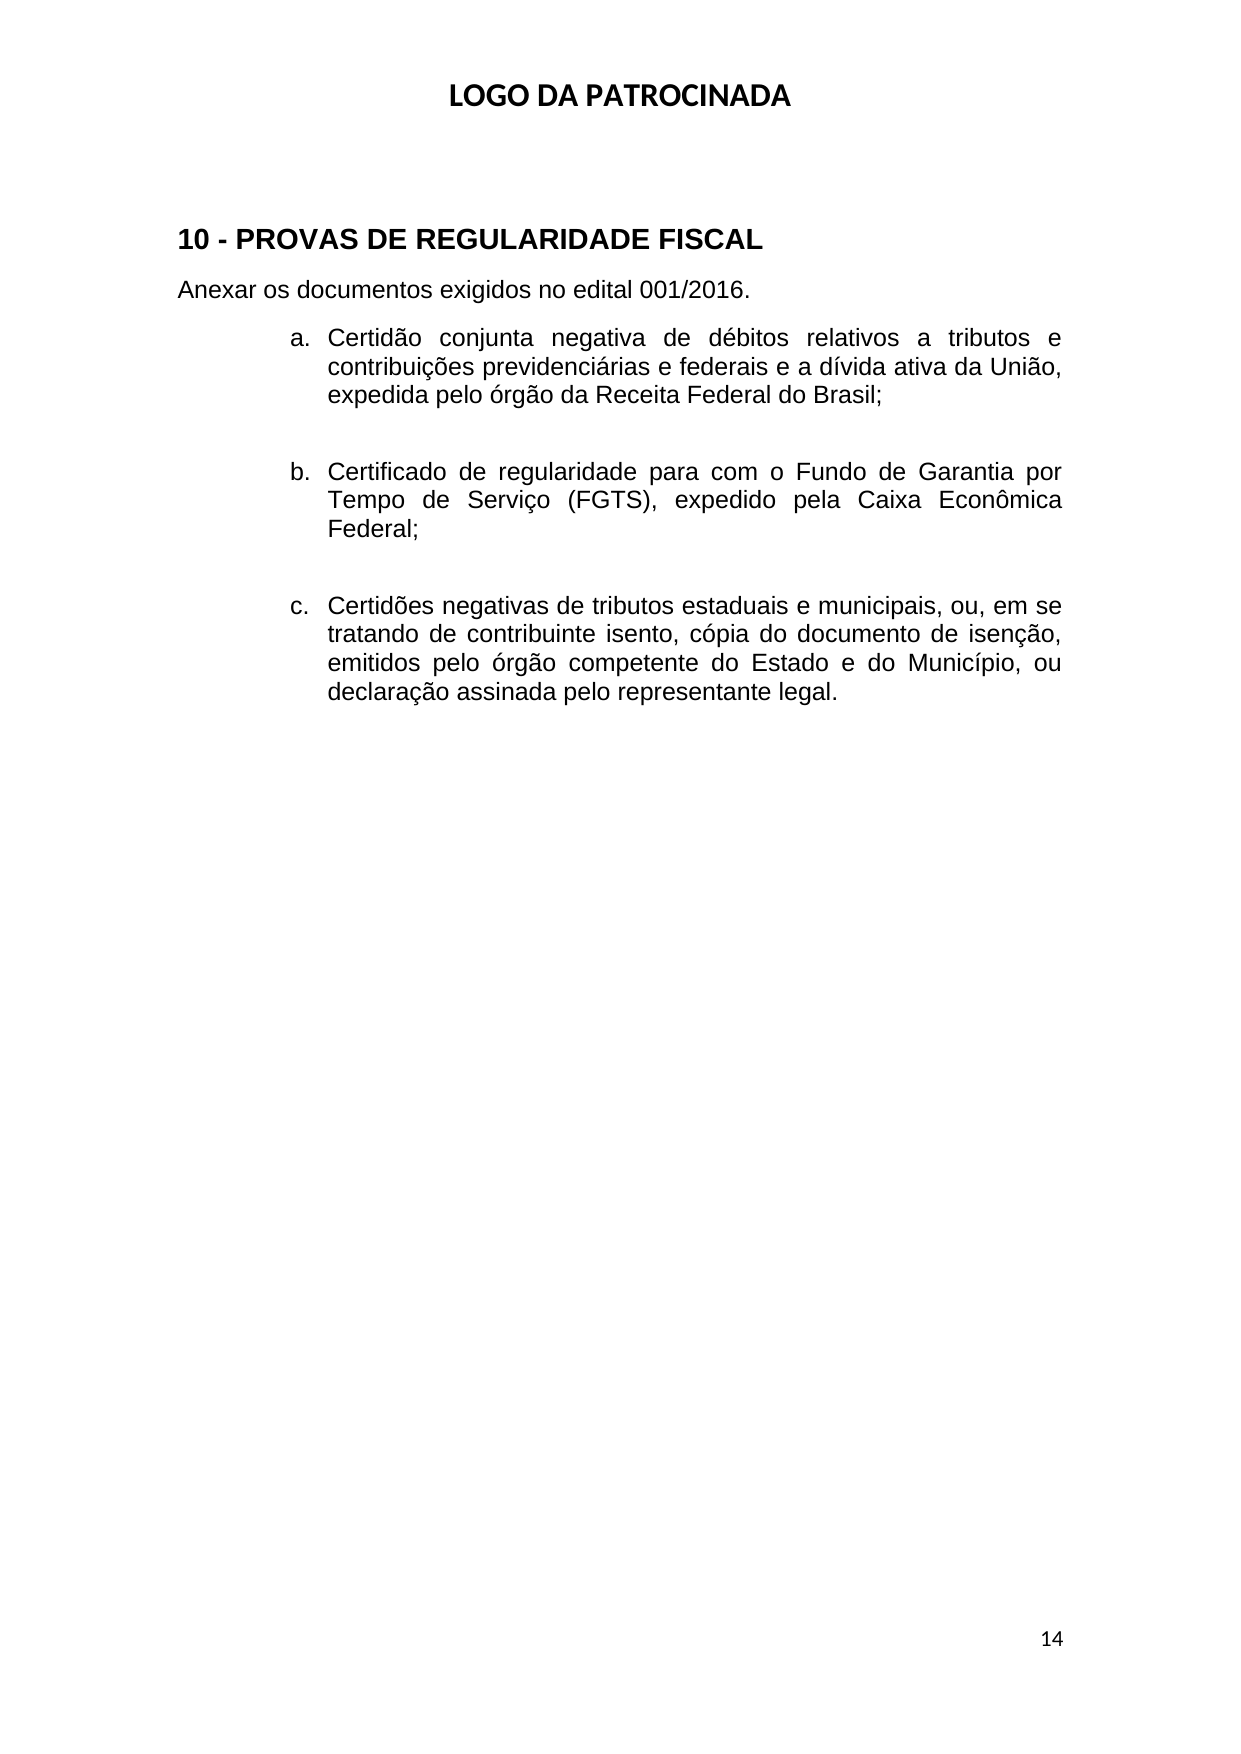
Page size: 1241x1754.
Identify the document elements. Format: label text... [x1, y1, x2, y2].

text Anexar os documentos exigidos no edital 001/2016. [177, 275, 1063, 304]
list Certificado de regularidade para com o Fundo de Garantia por Tempo de Serviço (FGTS), expedido pela Caixa Econômica Federal; [290, 457, 1063, 543]
list Certidão conjunta negativa de débitos relativos a tributos e contribuições previdenciárias e federais e a dívida ativa da União, expedida pelo órgão da Receita Federal do Brasil; [290, 323, 1063, 409]
list Certidões negativas de tributos estaduais e municipais, ou, em se tratando de contribuinte isento, cópia do documento de isenção, emitidos pelo órgão competente do Estado e do Município, ou declaração assinada pelo representante legal. [290, 591, 1063, 706]
text 10 - PROVAS DE REGULARIDADE FISCAL [177, 222, 1063, 256]
